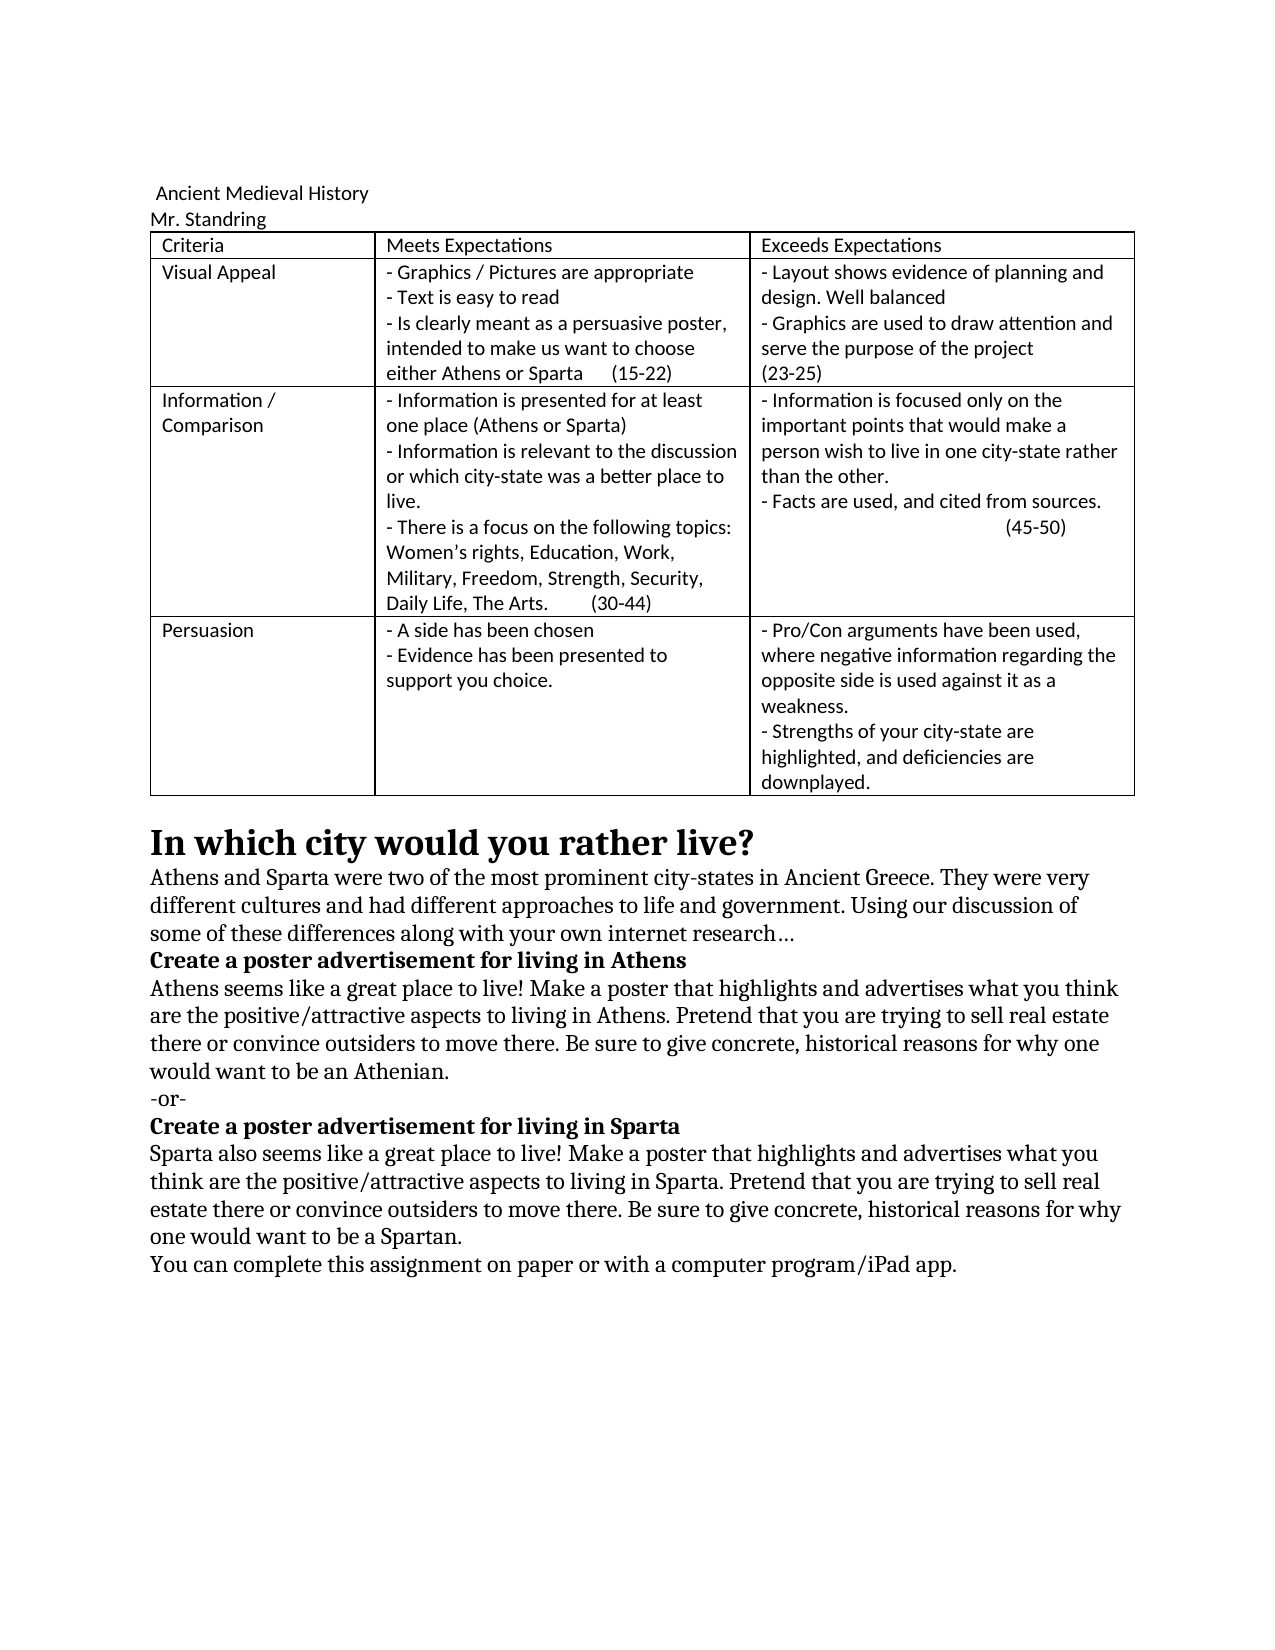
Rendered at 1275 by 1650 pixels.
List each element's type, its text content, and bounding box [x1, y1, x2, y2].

text Create a poster advertisement for living in Athens [150, 947, 1125, 975]
text Athens and Sparta were two of the most prominent city-states in Ancient Greece. They were very different cultures and had different approaches to life and government. Using our discussion of some of these differences along with your own internet research… [150, 864, 1125, 947]
table_cell - Information is focused only on the important points that would make a person wish to live in one city-state rather than the other. - Facts are used, and cited from sources. (45-50) [751, 387, 1134, 616]
table_cell Information / Comparison [151, 387, 374, 616]
text Sparta also seems like a great place to live! Make a poster that highlights and advertises what you think are the positive/attractive aspects to living in Sparta. Pretend that you are trying to sell real estate there or convince outsiders to move there. Be sure to give concrete, historical reasons for why one would want to be a Spartan. [150, 1140, 1125, 1251]
text -or- [150, 1085, 1125, 1113]
text Ancient Medieval History [150, 181, 1125, 206]
table_cell - A side has been chosen - Evidence has been presented to support you choice. [376, 617, 749, 795]
text Athens seems like a great place to live! Make a poster that highlights and advertises what you think are the positive/attractive aspects to living in Athens. Pretend that you are trying to sell real estate there or convince outsiders to move there. Be sure to give concrete, historical reasons for why one would want to be an Athenian. [150, 975, 1125, 1085]
text Create a poster advertisement for living in Sparta [150, 1113, 1125, 1140]
text Mr. Standring [150, 206, 1125, 231]
table_cell - Layout shows evidence of planning and design. Well balanced - Graphics are used to draw attention and serve the purpose of the project (23-25) [751, 259, 1134, 386]
text You can complete this assignment on paper or with a computer program/iPad app. [150, 1251, 1125, 1278]
table_header Exceeds Expectations [751, 233, 1134, 258]
text In which city would you rather live? [150, 821, 1125, 864]
table_cell Persuasion [151, 617, 374, 795]
table_header Criteria [151, 233, 374, 258]
table_cell - Graphics / Pictures are appropriate - Text is easy to read - Is clearly meant as a persuasive poster, intended to make us want to choose either Athens or Sparta (15-22) [376, 259, 749, 386]
table_cell - Information is presented for at least one place (Athens or Sparta) - Information is relevant to the discussion or which city-state was a better place to live. - There is a focus on the following topics: Women’s rights, Education, Work, Military, Freedom, Strength, Security, Daily Life, The Arts. (30-44) [376, 387, 749, 616]
table_cell Visual Appeal [151, 259, 374, 386]
table_cell - Pro/Con arguments have been used, where negative information regarding the opposite side is used against it as a weakness. - Strengths of your city-state are highlighted, and deficiencies are downplayed. [751, 617, 1134, 795]
table_header Meets Expectations [376, 233, 749, 258]
